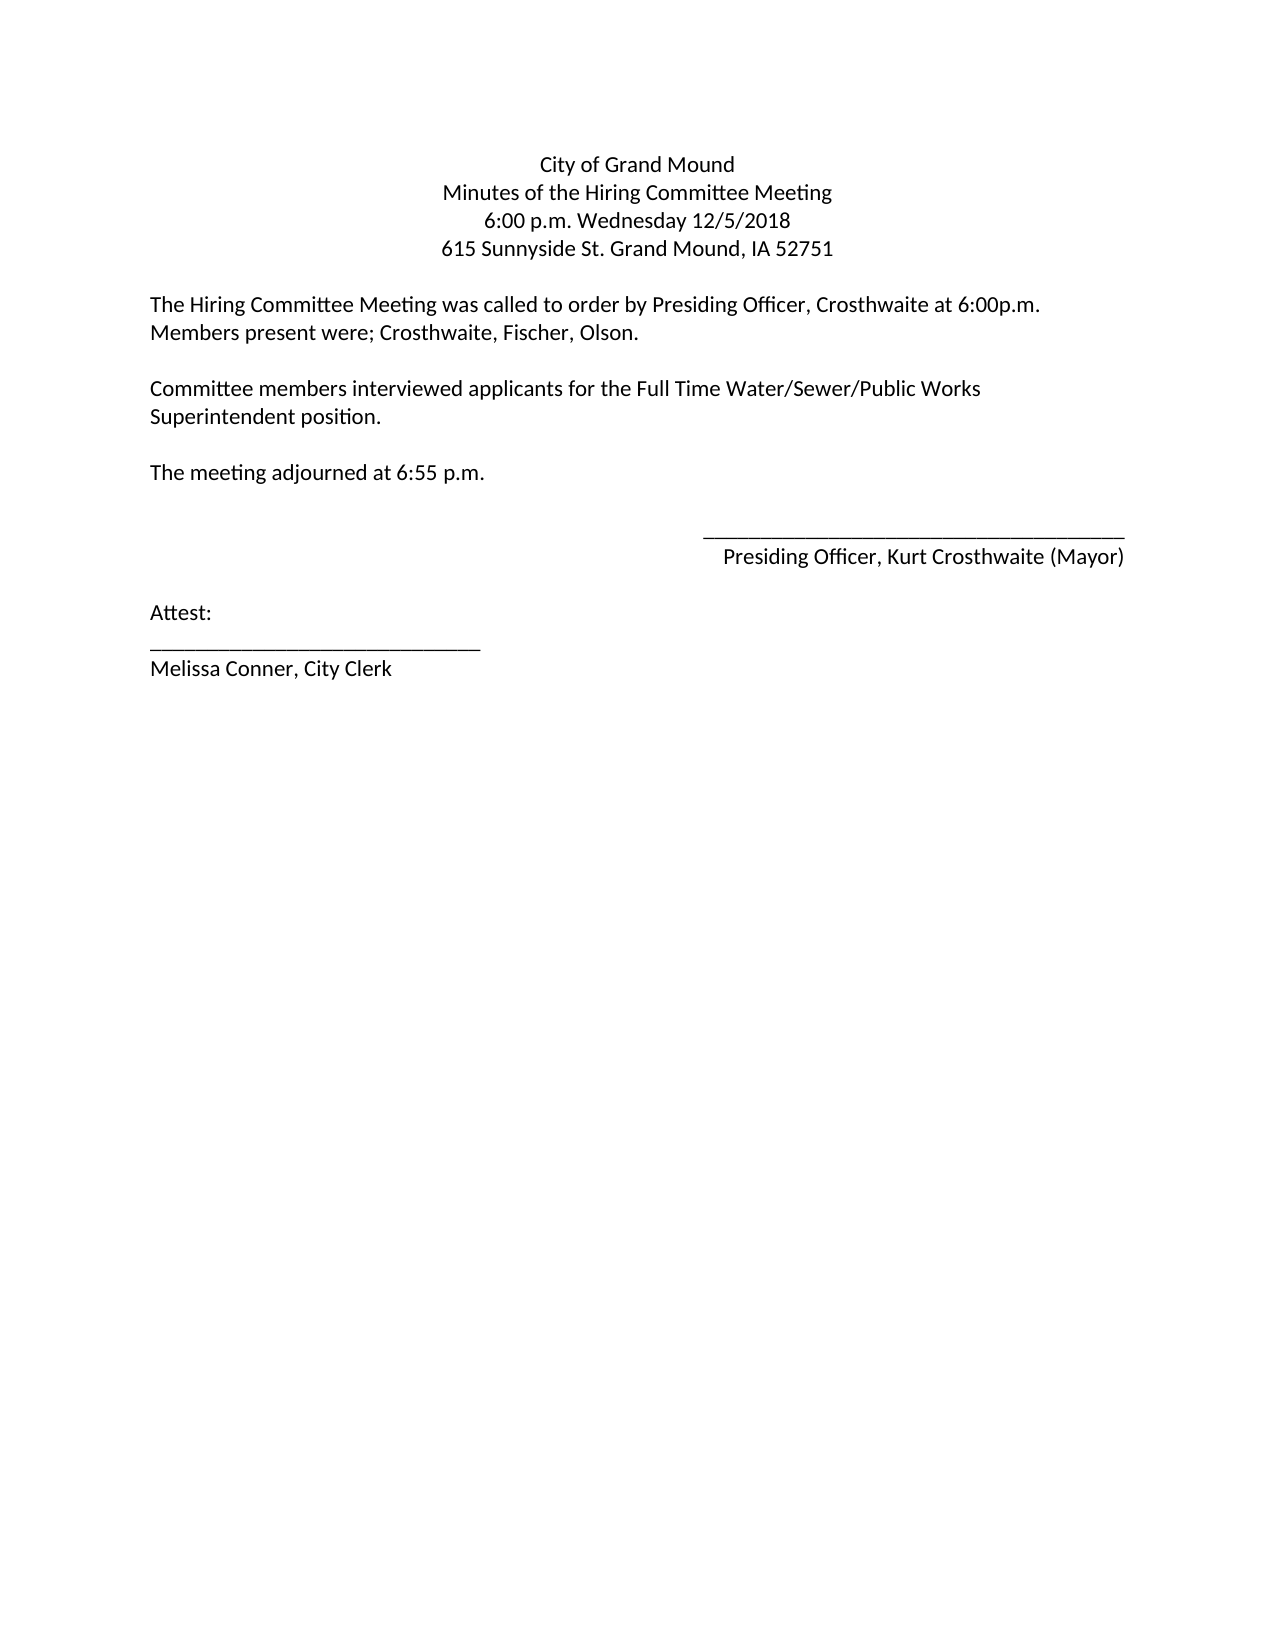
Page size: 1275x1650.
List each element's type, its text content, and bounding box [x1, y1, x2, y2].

text 6:00 p.m. Wednesday 12/5/2018 [150, 206, 1125, 234]
text Minutes of the Hiring Committee Meeting [150, 178, 1125, 206]
text Melissa Conner, City Clerk [150, 654, 1125, 682]
text _____________________________ [150, 626, 1125, 654]
text The Hiring Committee Meeting was called to order by Presiding Officer, Crosthwaite at 6:00p.m. Members present were; Crosthwaite, Fischer, Olson. [150, 290, 1125, 346]
text Presiding Officer, Kurt Crosthwaite (Mayor) [150, 542, 1125, 570]
text The meeting adjourned at 6:55 p.m. [150, 458, 1125, 486]
text _____________________________________ [150, 514, 1125, 542]
text Committee members interviewed applicants for the Full Time Water/Sewer/Public Works Superintendent position. [150, 374, 1125, 430]
text City of Grand Mound [150, 150, 1125, 178]
text Attest: [150, 598, 1125, 626]
text 615 Sunnyside St. Grand Mound, IA 52751 [150, 234, 1125, 262]
